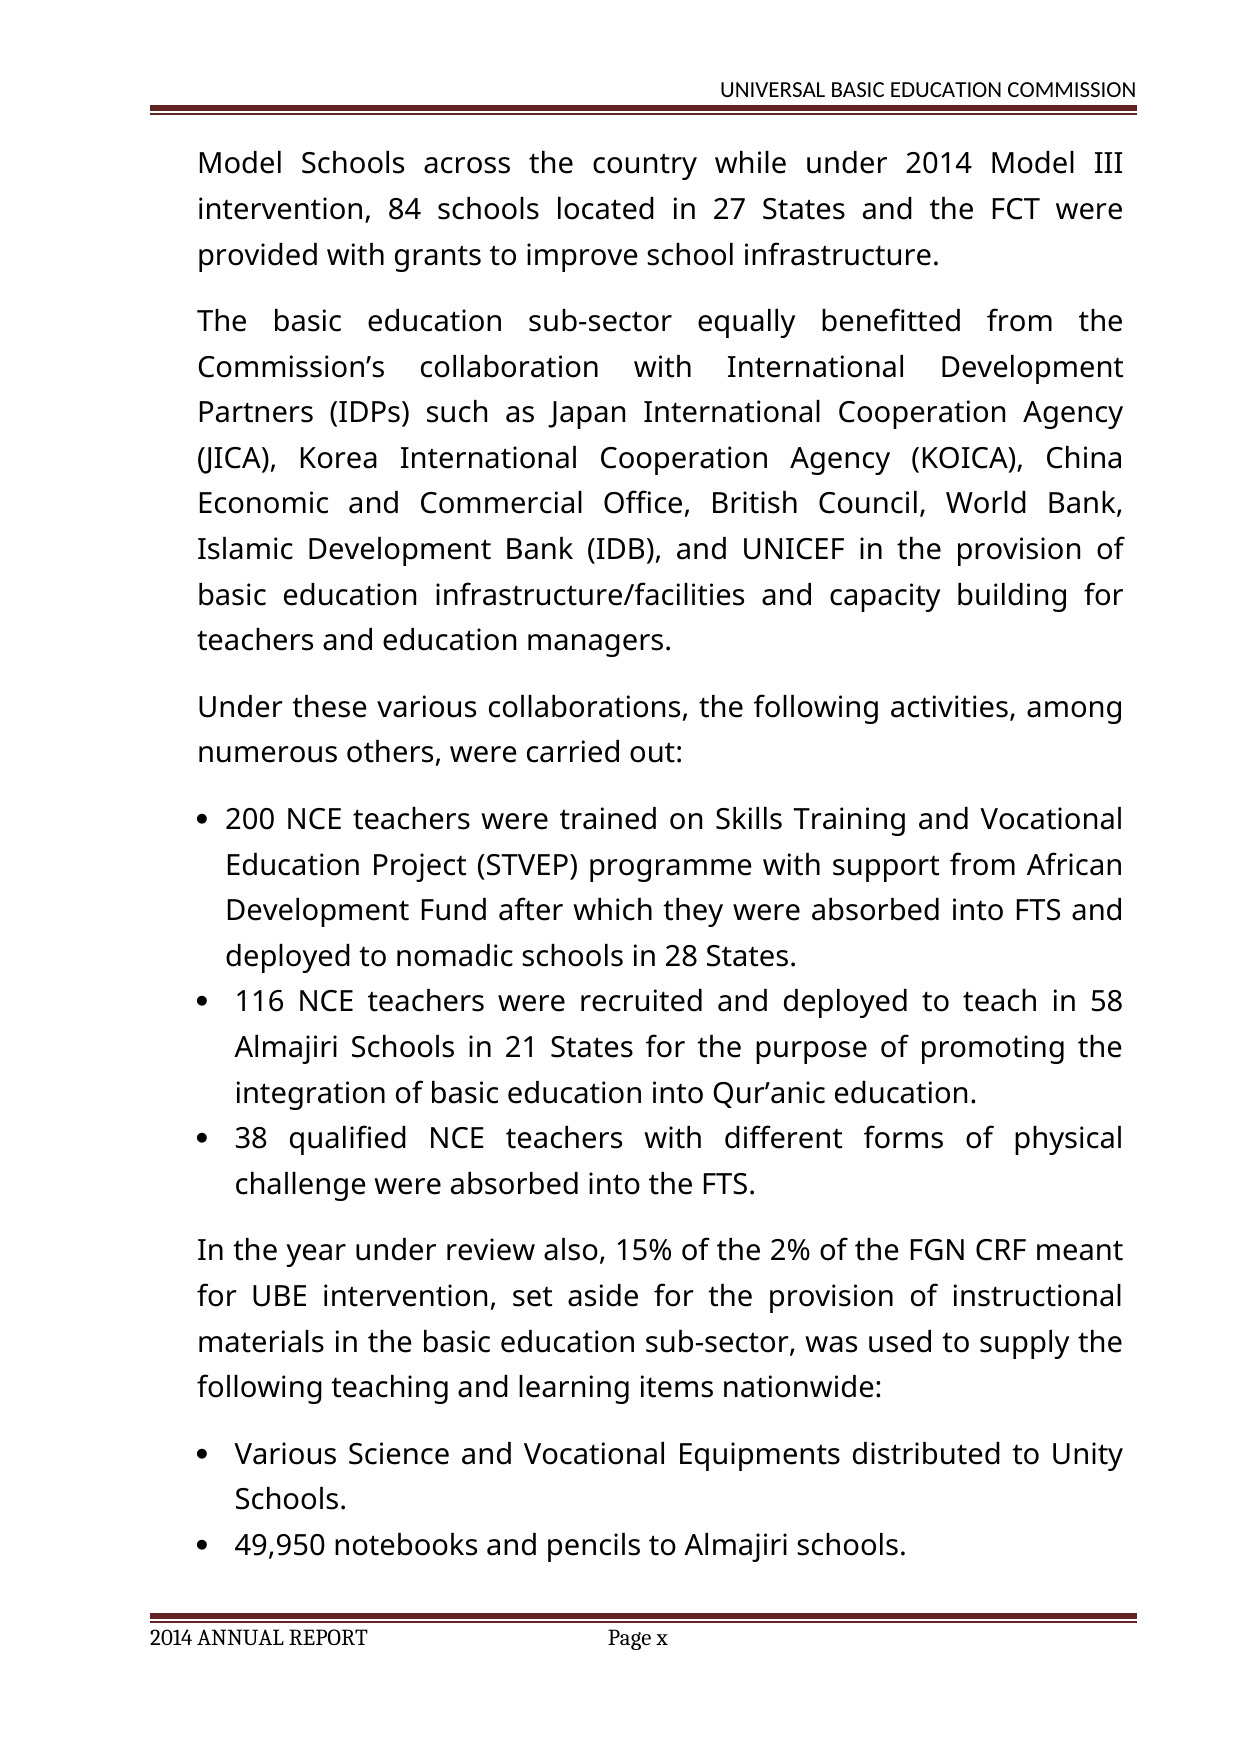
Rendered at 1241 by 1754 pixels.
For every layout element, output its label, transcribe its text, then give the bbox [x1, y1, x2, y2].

text The basic education sub-sector equally benefitted from the Commission’s collaboration with International Development Partners (IDPs) such as Japan International Cooperation Agency (JICA), Korea International Cooperation Agency (KOICA), China Economic and Commercial Office, British Council, World Bank, Islamic Development Bank (IDB), and UNICEF in the provision of basic education infrastructure/facilities and capacity building for teachers and education managers. [197, 300, 1125, 659]
list Various Science and Vocational Equipments distributed to Unity Schools. [197, 1433, 1125, 1518]
text In the year under review also, 15% of the 2% of the FGN CRF meant for UBE intervention, set aside for the provision of instructional materials in the basic education sub-sector, was used to supply the following teaching and learning items nationwide: [197, 1229, 1125, 1406]
list 38 qualified NCE teachers with different forms of physical challenge were absorbed into the FTS. [197, 1117, 1125, 1203]
list 200 NCE teachers were trained on Skills Training and Vocational Education Project (STVEP) programme with support from African Development Fund after which they were absorbed into FTS and deployed to nomadic schools in 28 States. [197, 798, 1125, 975]
text Under these various collaborations, the following activities, among numerous others, were carried out: [197, 686, 1125, 771]
list 49,950 notebooks and pencils to Almajiri schools. [197, 1524, 1125, 1564]
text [197, 142, 1125, 273]
list 116 NCE teachers were recruited and deployed to teach in 58 Almajiri Schools in 21 States for the purpose of promoting the integration of basic education into Qur’anic education. [197, 981, 1125, 1112]
